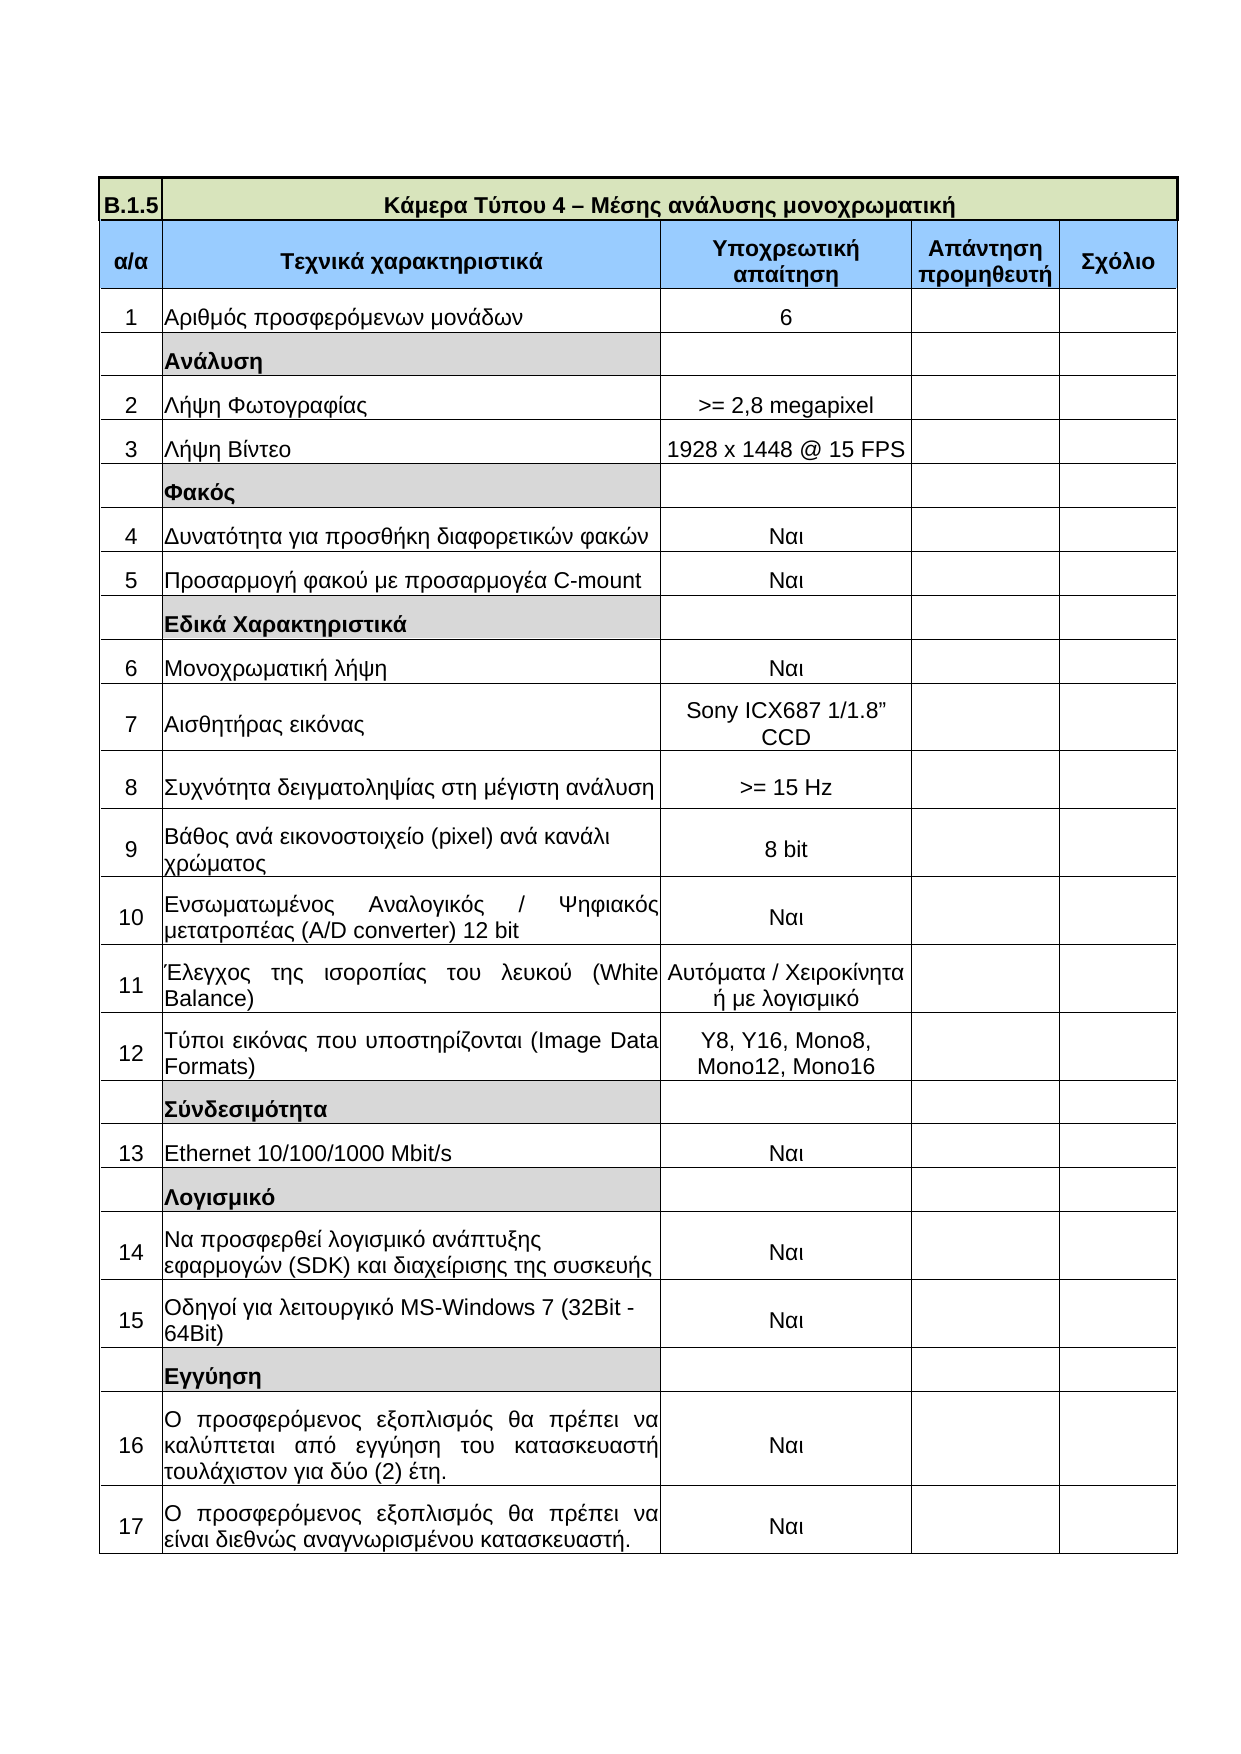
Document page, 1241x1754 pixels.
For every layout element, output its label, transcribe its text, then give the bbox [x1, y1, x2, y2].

table_cell [912, 684, 1059, 750]
table_cell Ναι [661, 552, 911, 595]
table_cell [912, 1486, 1059, 1552]
table_cell [912, 376, 1059, 419]
table_cell 16 [100, 1392, 162, 1485]
table_cell Φακός [163, 464, 660, 507]
table_cell Ναι [661, 1124, 911, 1167]
table_cell Ναι [661, 508, 911, 551]
table_cell [912, 1168, 1059, 1211]
table_cell [1060, 375, 1177, 419]
table_cell [912, 1280, 1059, 1347]
table_cell [912, 420, 1059, 463]
table_cell [100, 596, 162, 638]
table_cell [912, 1013, 1059, 1079]
table_cell Αισθητήρας εικόνας [163, 684, 660, 750]
table_cell [1060, 551, 1177, 595]
table_cell 1928 x 1448 @ 15 FPS [661, 420, 911, 463]
table_cell Σύνδεσιμότητα [163, 1081, 660, 1123]
table_cell Λήψη Βίντεο [163, 420, 660, 463]
table_cell [1060, 750, 1177, 808]
table_cell [912, 751, 1059, 808]
table_cell [661, 464, 911, 507]
table_cell [912, 333, 1059, 375]
table_cell [1060, 683, 1177, 750]
table_cell [661, 1081, 911, 1123]
table_cell [1060, 463, 1177, 507]
table_cell Οδηγοί για λειτουργικό MS-Windows 7 (32Bit - 64Bit) [163, 1280, 660, 1347]
table_cell [1060, 1123, 1177, 1167]
table_cell [1060, 1080, 1177, 1123]
table_cell 14 [100, 1212, 162, 1279]
table_cell 12 [100, 1013, 162, 1079]
table_cell Τεχνικά χαρακτηριστικά [163, 221, 660, 288]
table_cell [100, 464, 162, 507]
table_cell Ο προσφερόμενος εξοπλισμός θα πρέπει να καλύπτεται από εγγύηση του κατασκευαστή τουλάχιστον για δύο (2) έτη. [163, 1392, 660, 1485]
table_cell Ναι [661, 1280, 911, 1347]
table_cell 5 [100, 552, 162, 595]
table_cell Εδικά Χαρακτηριστικά [163, 596, 660, 638]
table_cell 10 [100, 877, 162, 944]
table_cell Ναι [661, 1212, 911, 1279]
table_cell 8 [100, 751, 162, 808]
table_cell Μονοχρωματική λήψη [163, 640, 660, 682]
table_cell [661, 596, 911, 638]
table_cell [661, 1168, 911, 1211]
table_cell >= 15 Hz [661, 751, 911, 808]
table_cell Ενσωματωμένος Αναλογικός / Ψηφιακός μετατροπέας (A/D converter) 12 bit [163, 877, 660, 944]
table_cell [912, 945, 1059, 1012]
table_cell [912, 1212, 1059, 1279]
table_cell 3 [100, 420, 162, 463]
table_cell 8 bit [661, 809, 911, 876]
table_cell [1060, 507, 1177, 551]
table_cell [1060, 332, 1177, 375]
table_cell α/α [100, 220, 162, 288]
table_cell [912, 809, 1059, 876]
table_cell [912, 640, 1059, 682]
table_cell [1060, 639, 1177, 682]
table_cell Ethernet 10/100/1000 Mbit/s [163, 1124, 660, 1167]
table_cell [1060, 944, 1177, 1012]
table_cell [912, 1348, 1059, 1391]
table_cell Ανάλυση [163, 333, 660, 375]
table_cell [1060, 1347, 1177, 1391]
table_cell [1060, 288, 1177, 332]
table_cell [912, 1392, 1059, 1485]
table_cell [912, 1124, 1059, 1167]
table_cell Λογισμικό [163, 1168, 660, 1211]
table_cell Συχνότητα δειγματοληψίας στη μέγιστη ανάλυση [163, 751, 660, 808]
table_cell 6 [661, 289, 911, 332]
table_cell 15 [100, 1280, 162, 1347]
table_cell Ναι [661, 640, 911, 682]
table_cell [912, 464, 1059, 507]
table_cell [661, 1348, 911, 1391]
table_cell [912, 552, 1059, 595]
table_cell Τύποι εικόνας που υποστηρίζονται (Image Data Formats) [163, 1013, 660, 1079]
table_cell 7 [100, 684, 162, 750]
table_cell 4 [100, 508, 162, 551]
table_cell 9 [100, 809, 162, 876]
table_cell Απάντηση προμηθευτή [912, 221, 1059, 288]
table_cell 17 [100, 1486, 162, 1552]
table_cell [1060, 419, 1177, 463]
table_cell [1060, 1211, 1177, 1279]
table_cell Αυτόματα / Χειροκίνητα ή με λογισμικό [661, 945, 911, 1012]
table_cell Λήψη Φωτογραφίας [163, 376, 660, 419]
table_cell [1060, 595, 1177, 638]
table_cell Να προσφερθεί λογισμικό ανάπτυξης εφαρμογών (SDK) και διαχείρισης της συσκευής [163, 1212, 660, 1279]
table_cell 13 [100, 1124, 162, 1167]
table_cell >= 2,8 megapixel [661, 376, 911, 419]
table_cell Αριθμός προσφερόμενων μονάδων [163, 289, 660, 332]
table_cell [1060, 1279, 1177, 1347]
table_cell Έλεγχος της ισοροπίας του λευκού (White Balance) [163, 945, 660, 1012]
table_cell [100, 1168, 162, 1211]
table_cell [100, 333, 162, 375]
table_cell [1060, 1012, 1177, 1079]
table_cell Ο προσφερόμενος εξοπλισμός θα πρέπει να είναι διεθνώς αναγνωρισμένου κατασκευαστή. [163, 1486, 660, 1552]
table_cell [1060, 876, 1177, 944]
table_cell Υποχρεωτική απαίτηση [661, 221, 911, 288]
table_cell Ναι [661, 1486, 911, 1552]
table_cell [912, 1081, 1059, 1123]
table_cell [912, 877, 1059, 944]
table_cell Sony ICX687 1/1.8” CCD [661, 684, 911, 750]
table_cell [100, 1081, 162, 1123]
table_header Κάμερα Τύπου 4 – Μέσης ανάλυσης μονοχρωματική [163, 179, 1176, 219]
table_cell [661, 333, 911, 375]
table_cell Βάθος ανά εικονοστοιχείο (pixel) ανά κανάλι χρώματος [163, 809, 660, 876]
table_header B.1.5 [100, 179, 161, 219]
table_cell [912, 289, 1059, 332]
table_cell [912, 508, 1059, 551]
table_cell [1060, 1391, 1177, 1485]
table_cell 6 [100, 640, 162, 682]
table_cell Σχόλιο [1060, 221, 1177, 288]
table_cell Υ8, Υ16, Mono8, Mono12, Mono16 [661, 1013, 911, 1079]
table_cell [1060, 808, 1177, 876]
table_cell Ναι [661, 877, 911, 944]
table_cell 1 [100, 289, 162, 332]
table_cell [1060, 1167, 1177, 1211]
table_cell [1060, 1485, 1177, 1552]
table_cell Ναι [661, 1392, 911, 1485]
table_cell 2 [100, 376, 162, 419]
table_cell Εγγύηση [163, 1348, 660, 1391]
table_cell Δυνατότητα για προσθήκη διαφορετικών φακών [163, 508, 660, 551]
table_cell [912, 596, 1059, 638]
table_cell Προσαρμογή φακού με προσαρμογέα C-mount [163, 552, 660, 595]
table_cell [100, 1348, 162, 1391]
table_cell 11 [100, 945, 162, 1012]
